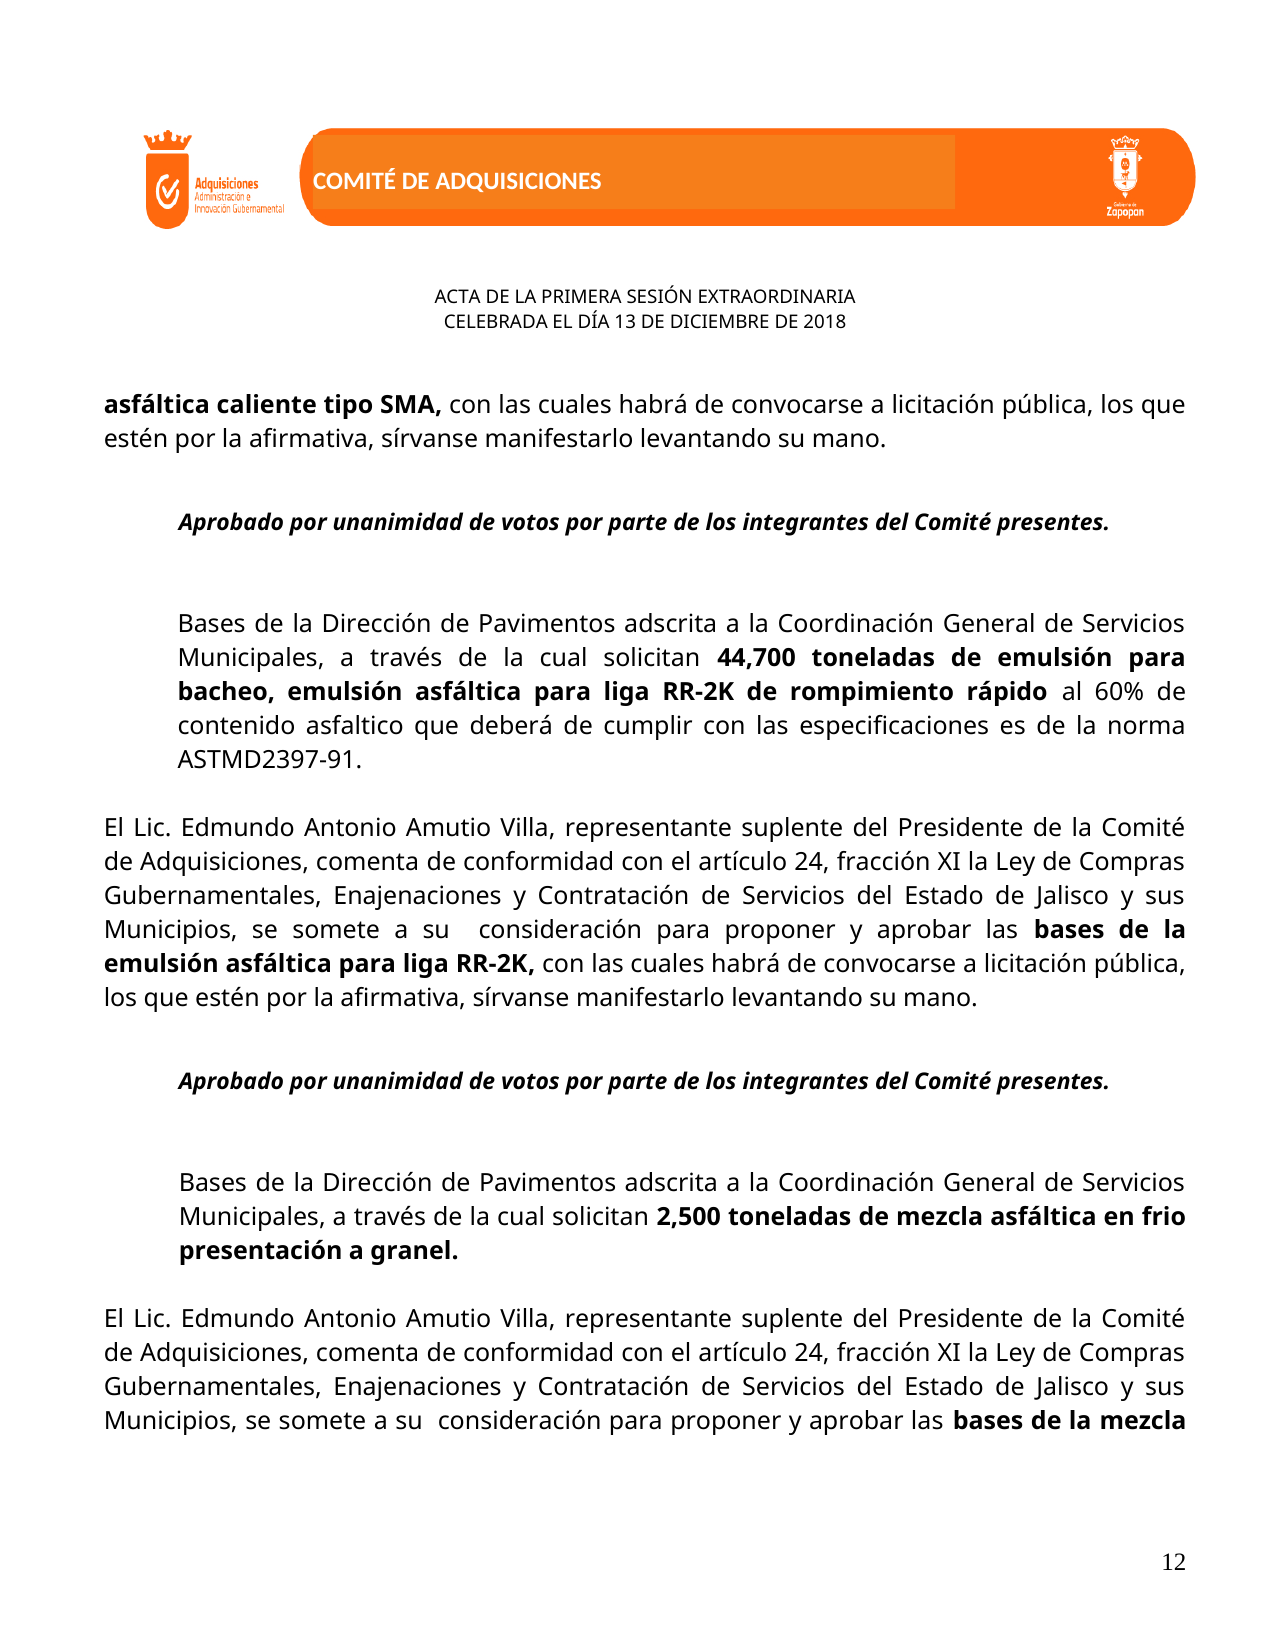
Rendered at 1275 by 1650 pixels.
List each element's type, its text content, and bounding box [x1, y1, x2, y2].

text El Lic. Edmundo Antonio Amutio Villa, representante suplente del Presidente de la Comité de Adquisiciones, comenta de conformidad con el artículo 24, fracción XI la Ley de Compras Gubernamentales, Enajenaciones y Contratación de Servicios del Estado de Jalisco y sus Municipios, se somete a su consideración para proponer y aprobar las bases de la emulsión asfáltica para liga RR-2K, con las cuales habrá de convocarse a licitación pública, los que estén por la afirmativa, sírvanse manifestarlo levantando su mano. [103, 810, 1186, 1014]
text Bases de la Dirección de Pavimentos adscrita a la Coordinación General de Servicios Municipales, a través de la cual solicitan 44,700 toneladas de emulsión para bacheo, emulsión asfáltica para liga RR-2K de rompimiento rápido al 60% de contenido asfaltico que deberá de cumplir con las especificaciones es de la norma ASTMD2397-91. [177, 605, 1186, 776]
text Bases de la Dirección de Pavimentos adscrita a la Coordinación General de Servicios Municipales, a través de la cual solicitan 2,500 toneladas de mezcla asfáltica en frio presentación a granel. [178, 1164, 1186, 1267]
picture [103, 73, 1224, 284]
text Aprobado por unanimidad de votos por parte de los integrantes del Comité presentes. [178, 1065, 1186, 1096]
text Aprobado por unanimidad de votos por parte de los integrantes del Comité presentes. [178, 506, 1186, 537]
